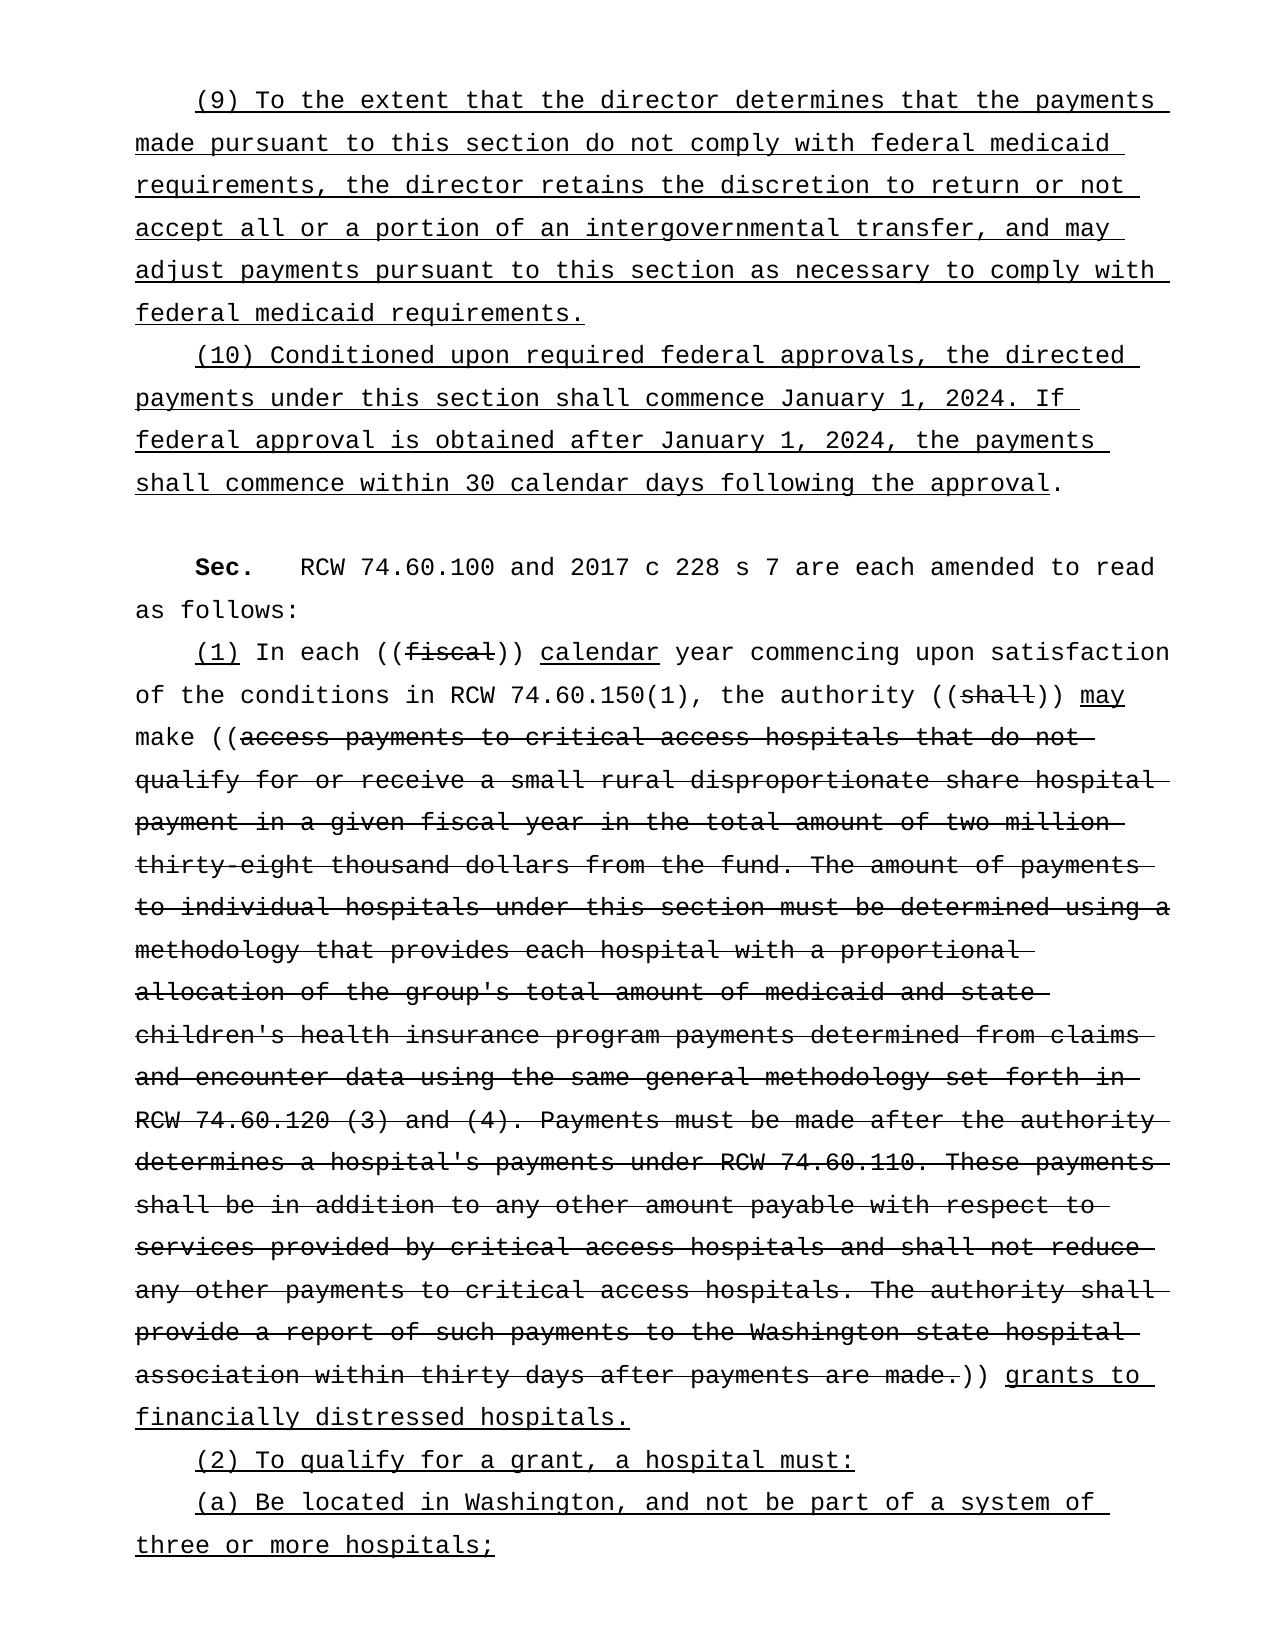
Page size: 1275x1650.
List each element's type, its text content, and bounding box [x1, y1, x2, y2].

text (1) In each ((fiscal)) calendar year commencing upon satisfaction of the conditions in RCW 74.60.150(1), the authority ((shall)) may make ((access payments to critical access hospitals that do not qualify for or receive a small rural disproportionate share hospital payment in a given fiscal year in the total amount of two million thirty-eight thousand dollars from the fund. The amount of payments to individual hospitals under this section must be determined using a methodology that provides each hospital with a proportional allocation of the group's total amount of medicaid and state children's health insurance program payments determined from claims and encounter data using the same general methodology set forth in RCW 74.60.120 (3) and (4). Payments must be made after the authority determines a hospital's payments under RCW 74.60.110. These payments shall be in addition to any other amount payable with respect to services provided by critical access hospitals and shall not reduce any other payments to critical access hospitals. The authority shall provide a report of such payments to the Washington state hospital association within thirty days after payments are made.)) grants to financially distressed hospitals. [135, 1292, 1170, 1434]
text (1) In each ((fiscal)) calendar year commencing upon satisfaction of the conditions in RCW 74.60.150(1), the authority ((shall)) may make ((access payments to critical access hospitals that do not qualify for or receive a small rural disproportionate share hospital payment in a given fiscal year in the total amount of two million thirty-eight thousand dollars from the fund. The amount of payments to individual hospitals under this section must be determined using a methodology that provides each hospital with a proportional allocation of the group's total amount of medicaid and state children's health insurance program payments determined from claims and encounter data using the same general methodology set forth in RCW 74.60.120 (3) and (4). Payments must be made after the authority determines a hospital's payments under RCW 74.60.110. These payments shall be in addition to any other amount payable with respect to services provided by critical access hospitals and shall not reduce any other payments to critical access hospitals. The authority shall provide a report of such payments to the Washington state hospital association within thirty days after payments are made.)) grants to financially distressed hospitals. [135, 782, 1170, 908]
text (1) In each ((fiscal)) calendar year commencing upon satisfaction of the conditions in RCW 74.60.150(1), the authority ((shall)) may make ((access payments to critical access hospitals that do not qualify for or receive a small rural disproportionate share hospital payment in a given fiscal year in the total amount of two million thirty-eight thousand dollars from the fund. The amount of payments to individual hospitals under this section must be determined using a methodology that provides each hospital with a proportional allocation of the group's total amount of medicaid and state children's health insurance program payments determined from claims and encounter data using the same general methodology set forth in RCW 74.60.120 (3) and (4). Payments must be made after the authority determines a hospital's payments under RCW 74.60.110. These payments shall be in addition to any other amount payable with respect to services provided by critical access hospitals and shall not reduce any other payments to critical access hospitals. The authority shall provide a report of such payments to the Washington state hospital association within thirty days after payments are made.)) grants to financially distressed hospitals. [135, 910, 1170, 1121]
text (9) To the extent that the director determines that the payments made pursuant to this section do not comply with federal medicaid requirements, the director retains the discretion to return or not accept all or a portion of an intergovernmental transfer, and may adjust payments pursuant to this section as necessary to comply with federal medicaid requirements. [135, 75, 1170, 281]
text (10) Conditioned upon required federal approvals, the directed payments under this section shall commence January 1, 2024. If federal approval is obtained after January 1, 2024, the payments shall commence within 30 calendar days following the approval. [135, 330, 1170, 500]
text (2) To qualify for a grant, a hospital must: [135, 1434, 1170, 1477]
text Sec. RCW 74.60.100 and 2017 c 228 s 7 are each amended to read as follows: [135, 542, 1170, 627]
text (9) To the extent that the director determines that the payments made pursuant to this section do not comply with federal medicaid requirements, the director retains the discretion to return or not accept all or a portion of an intergovernmental transfer, and may adjust payments pursuant to this section as necessary to comply with federal medicaid requirements. [135, 283, 1170, 330]
text (1) In each ((fiscal)) calendar year commencing upon satisfaction of the conditions in RCW 74.60.150(1), the authority ((shall)) may make ((access payments to critical access hospitals that do not qualify for or receive a small rural disproportionate share hospital payment in a given fiscal year in the total amount of two million thirty-eight thousand dollars from the fund. The amount of payments to individual hospitals under this section must be determined using a methodology that provides each hospital with a proportional allocation of the group's total amount of medicaid and state children's health insurance program payments determined from claims and encounter data using the same general methodology set forth in RCW 74.60.120 (3) and (4). Payments must be made after the authority determines a hospital's payments under RCW 74.60.110. These payments shall be in addition to any other amount payable with respect to services provided by critical access hospitals and shall not reduce any other payments to critical access hospitals. The authority shall provide a report of such payments to the Washington state hospital association within thirty days after payments are made.)) grants to financially distressed hospitals. [135, 1165, 1170, 1291]
text (1) In each ((fiscal)) calendar year commencing upon satisfaction of the conditions in RCW 74.60.150(1), the authority ((shall)) may make ((access payments to critical access hospitals that do not qualify for or receive a small rural disproportionate share hospital payment in a given fiscal year in the total amount of two million thirty-eight thousand dollars from the fund. The amount of payments to individual hospitals under this section must be determined using a methodology that provides each hospital with a proportional allocation of the group's total amount of medicaid and state children's health insurance program payments determined from claims and encounter data using the same general methodology set forth in RCW 74.60.120 (3) and (4). Payments must be made after the authority determines a hospital's payments under RCW 74.60.110. These payments shall be in addition to any other amount payable with respect to services provided by critical access hospitals and shall not reduce any other payments to critical access hospitals. The authority shall provide a report of such payments to the Washington state hospital association within thirty days after payments are made.)) grants to financially distressed hospitals. [135, 627, 1170, 781]
text (a) Be located in Washington, and not be part of a system of three or more hospitals; [135, 1477, 1170, 1562]
